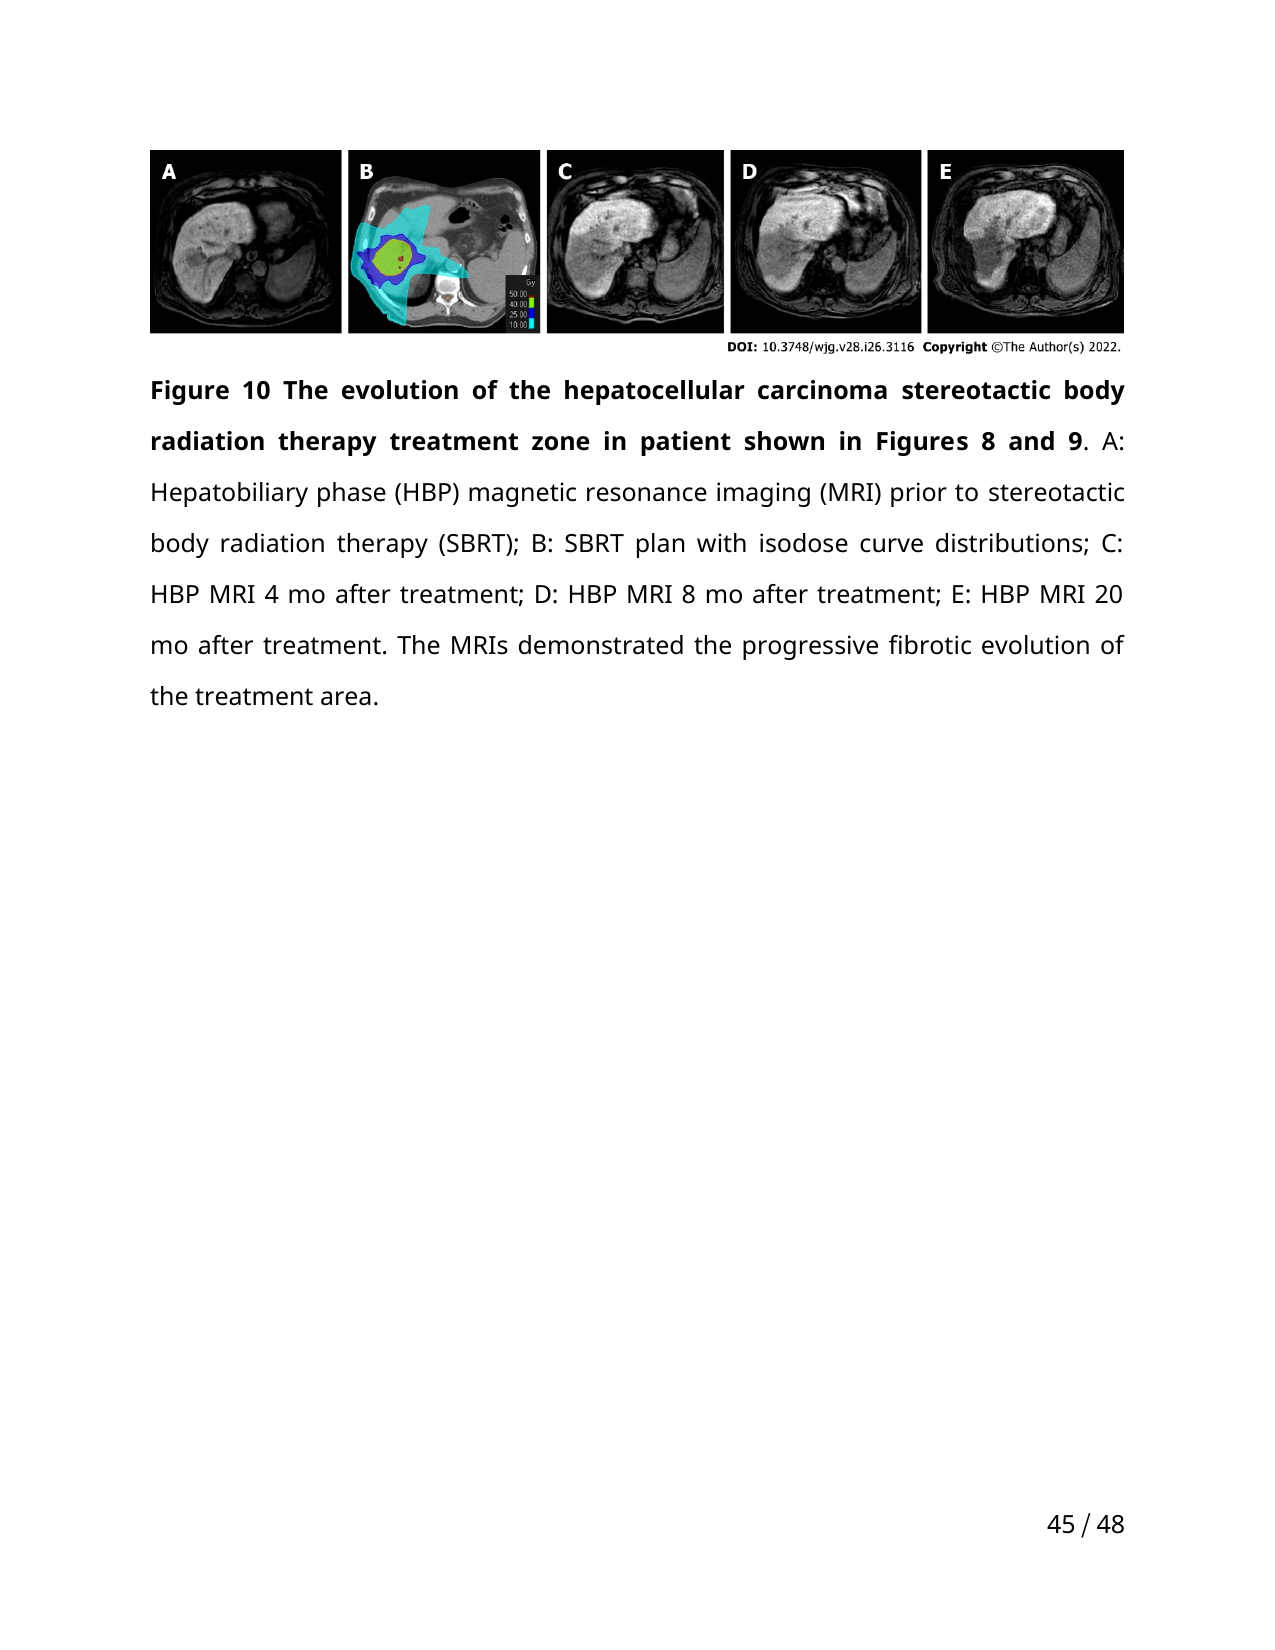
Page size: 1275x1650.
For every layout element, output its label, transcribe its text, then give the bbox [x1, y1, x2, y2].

picture [150, 150, 1125, 358]
text Figure 10 The evolution of the hepatocellular carcinoma stereotactic body radiation therapy treatment zone in patient shown in Figures 8 and 9. A: Hepatobiliary phase (HBP) magnetic resonance imaging (MRI) prior to stereotactic body radiation therapy (SBRT); B: SBRT plan with isodose curve distributions; C: HBP MRI 4 mo after treatment; D: HBP MRI 8 mo after treatment; E: HBP MRI 20 mo after treatment. The MRIs demonstrated the progressive fibrotic evolution of the treatment area. [150, 372, 1125, 713]
